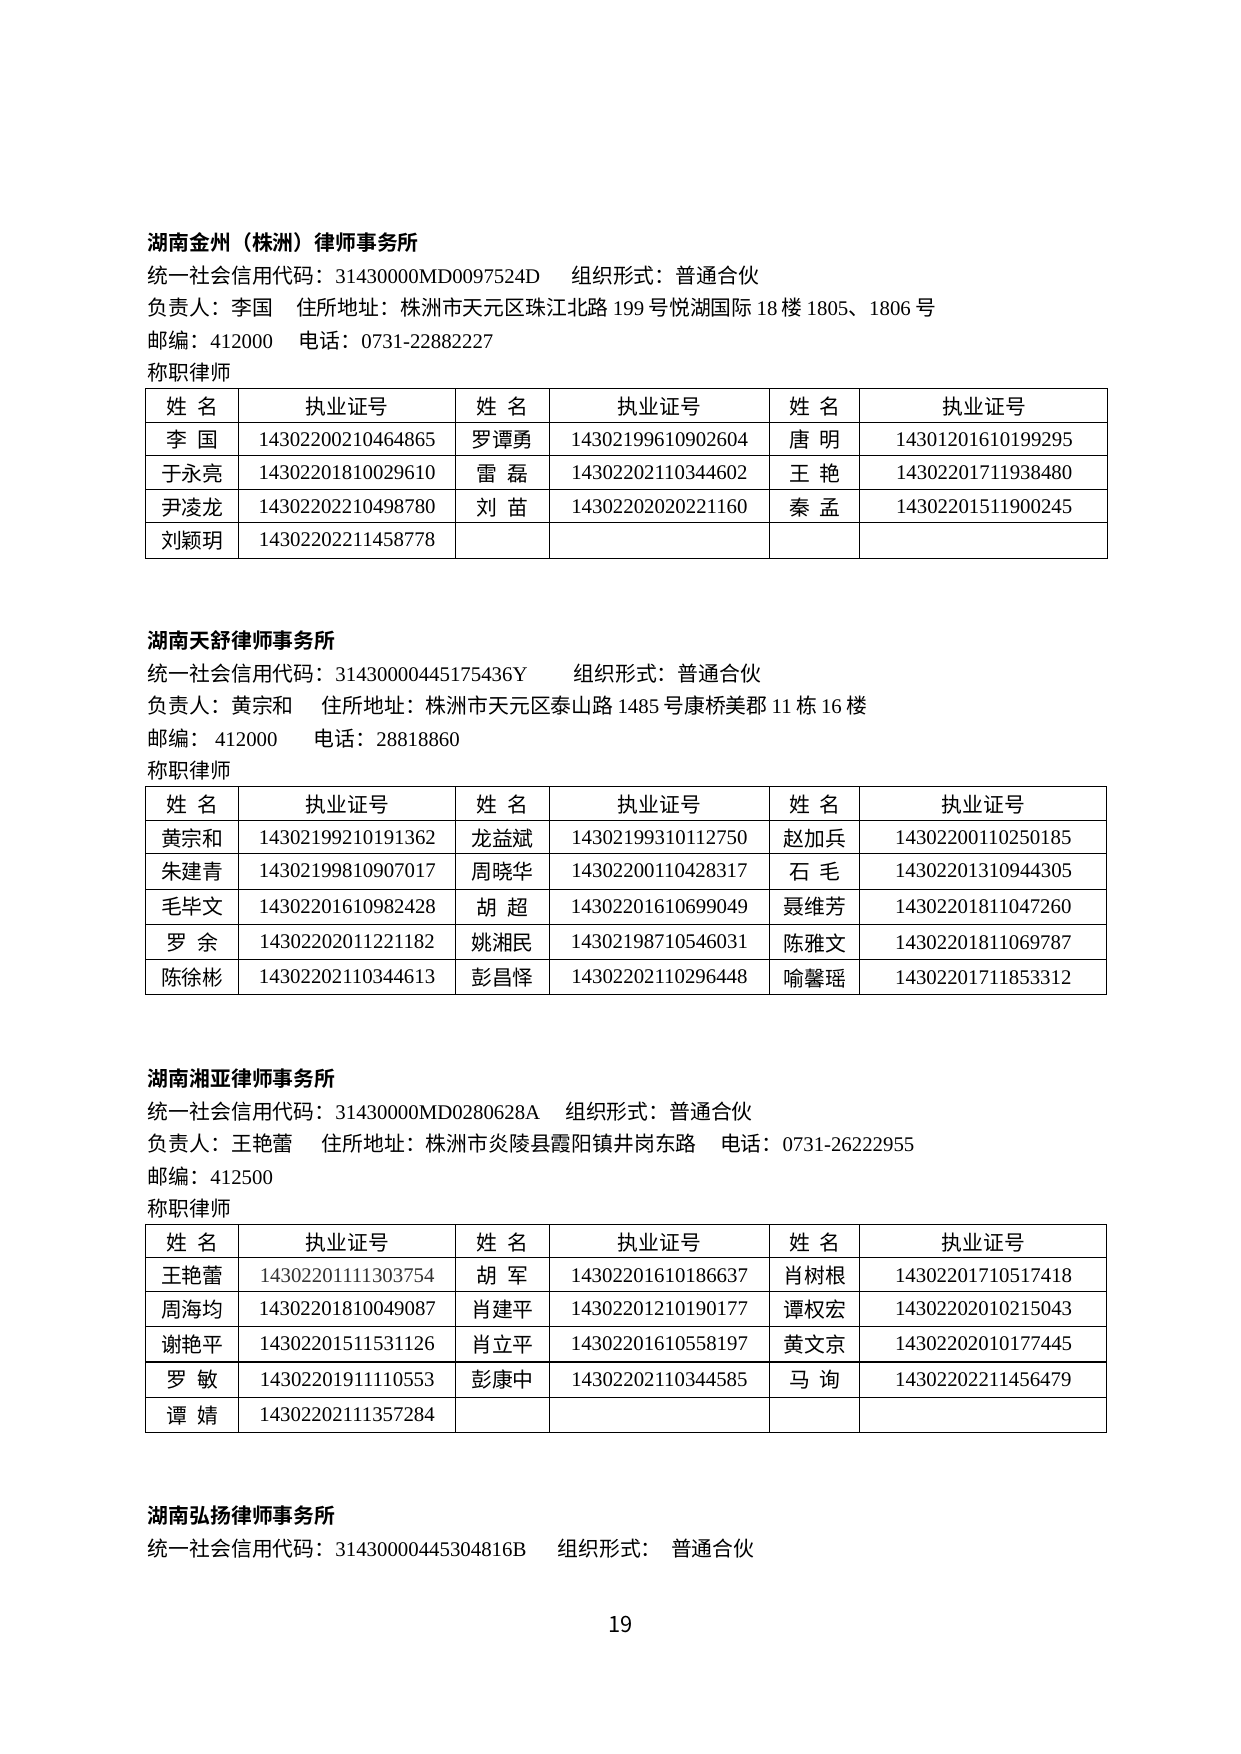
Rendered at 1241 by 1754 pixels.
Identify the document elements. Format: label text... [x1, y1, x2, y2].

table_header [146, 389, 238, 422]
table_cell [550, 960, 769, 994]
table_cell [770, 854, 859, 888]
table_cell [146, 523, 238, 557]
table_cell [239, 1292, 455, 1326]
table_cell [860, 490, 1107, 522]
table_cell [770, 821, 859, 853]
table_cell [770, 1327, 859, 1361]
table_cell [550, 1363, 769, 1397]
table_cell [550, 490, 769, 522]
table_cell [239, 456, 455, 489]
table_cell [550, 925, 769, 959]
text 湖南弘扬律师事务所 [148, 1498, 1093, 1531]
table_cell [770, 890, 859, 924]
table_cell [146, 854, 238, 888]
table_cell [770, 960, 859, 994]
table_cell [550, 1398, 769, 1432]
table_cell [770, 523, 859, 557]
text 邮编：412000 电话：0731-22882227 [148, 323, 1093, 356]
text 湖南金州（株洲）律师事务所 [148, 226, 1093, 258]
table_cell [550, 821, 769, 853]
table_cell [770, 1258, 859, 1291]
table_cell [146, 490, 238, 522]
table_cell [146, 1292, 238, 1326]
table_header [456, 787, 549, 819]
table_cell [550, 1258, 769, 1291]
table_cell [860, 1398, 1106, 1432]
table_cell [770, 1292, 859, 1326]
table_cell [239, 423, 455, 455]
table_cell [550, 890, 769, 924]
text 统一社会信用代码：31430000445175436Y 组织形式：普通合伙 [148, 656, 1093, 688]
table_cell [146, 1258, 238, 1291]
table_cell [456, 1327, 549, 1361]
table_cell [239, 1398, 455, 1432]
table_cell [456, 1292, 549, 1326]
text 称职律师 [148, 753, 1093, 786]
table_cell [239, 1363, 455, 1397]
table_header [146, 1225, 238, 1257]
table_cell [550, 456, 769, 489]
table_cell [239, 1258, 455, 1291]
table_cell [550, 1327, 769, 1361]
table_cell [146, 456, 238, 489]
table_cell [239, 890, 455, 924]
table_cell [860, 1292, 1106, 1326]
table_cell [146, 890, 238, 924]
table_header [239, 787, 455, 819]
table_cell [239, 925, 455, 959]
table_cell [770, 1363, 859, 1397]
text 邮编：412500 [148, 1159, 1093, 1191]
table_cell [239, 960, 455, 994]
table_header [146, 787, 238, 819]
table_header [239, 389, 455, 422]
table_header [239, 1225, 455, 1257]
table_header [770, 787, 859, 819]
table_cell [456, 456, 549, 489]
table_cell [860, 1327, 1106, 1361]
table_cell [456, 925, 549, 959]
text 邮编： 412000 电话：28818860 [148, 721, 1093, 753]
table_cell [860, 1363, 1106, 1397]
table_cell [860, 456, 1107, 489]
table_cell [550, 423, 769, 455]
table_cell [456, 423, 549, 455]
text 统一社会信用代码：31430000MD0097524D 组织形式：普通合伙 [148, 258, 1093, 291]
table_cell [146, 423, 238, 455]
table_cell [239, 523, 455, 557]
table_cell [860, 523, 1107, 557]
text 负责人：李国 住所地址：株洲市天元区珠江北路199号悦湖国际18楼1805、1806号 [148, 291, 1093, 323]
text 统一社会信用代码：31430000445304816B 组织形式： 普通合伙 [148, 1531, 1093, 1563]
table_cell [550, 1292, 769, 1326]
text 湖南湘亚律师事务所 [148, 1061, 1093, 1094]
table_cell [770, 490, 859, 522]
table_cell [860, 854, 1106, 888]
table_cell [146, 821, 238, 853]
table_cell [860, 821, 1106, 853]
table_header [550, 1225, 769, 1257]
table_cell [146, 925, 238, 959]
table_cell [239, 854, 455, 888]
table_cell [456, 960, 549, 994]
text 称职律师 [148, 356, 1093, 388]
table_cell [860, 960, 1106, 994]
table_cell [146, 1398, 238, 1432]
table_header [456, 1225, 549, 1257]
text 负责人：王艳蕾 住所地址：株洲市炎陵县霞阳镇井岗东路 电话：0731-26222955 [148, 1126, 1093, 1159]
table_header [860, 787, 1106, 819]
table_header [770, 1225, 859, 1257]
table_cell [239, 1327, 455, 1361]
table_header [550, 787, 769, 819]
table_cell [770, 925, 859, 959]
text 称职律师 [148, 1191, 1093, 1224]
text 统一社会信用代码：31430000MD0280628A 组织形式：普通合伙 [148, 1094, 1093, 1126]
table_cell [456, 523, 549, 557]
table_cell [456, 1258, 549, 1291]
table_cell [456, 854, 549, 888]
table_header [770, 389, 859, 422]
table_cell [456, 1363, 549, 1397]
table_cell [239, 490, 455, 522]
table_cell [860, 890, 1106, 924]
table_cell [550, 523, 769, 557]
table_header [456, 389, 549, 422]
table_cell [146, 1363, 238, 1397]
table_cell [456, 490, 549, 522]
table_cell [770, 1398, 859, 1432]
text 湖南天舒律师事务所 [148, 623, 1093, 656]
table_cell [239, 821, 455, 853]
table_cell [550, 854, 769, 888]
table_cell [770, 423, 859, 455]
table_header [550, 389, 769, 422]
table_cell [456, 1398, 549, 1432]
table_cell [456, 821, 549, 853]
text 负责人：黄宗和 住所地址：株洲市天元区泰山路1485号康桥美郡11栋16楼 [148, 688, 1093, 721]
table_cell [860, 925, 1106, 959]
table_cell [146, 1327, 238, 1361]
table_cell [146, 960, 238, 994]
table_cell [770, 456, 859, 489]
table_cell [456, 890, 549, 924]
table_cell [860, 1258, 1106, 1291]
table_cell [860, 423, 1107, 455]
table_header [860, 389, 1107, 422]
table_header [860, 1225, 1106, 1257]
